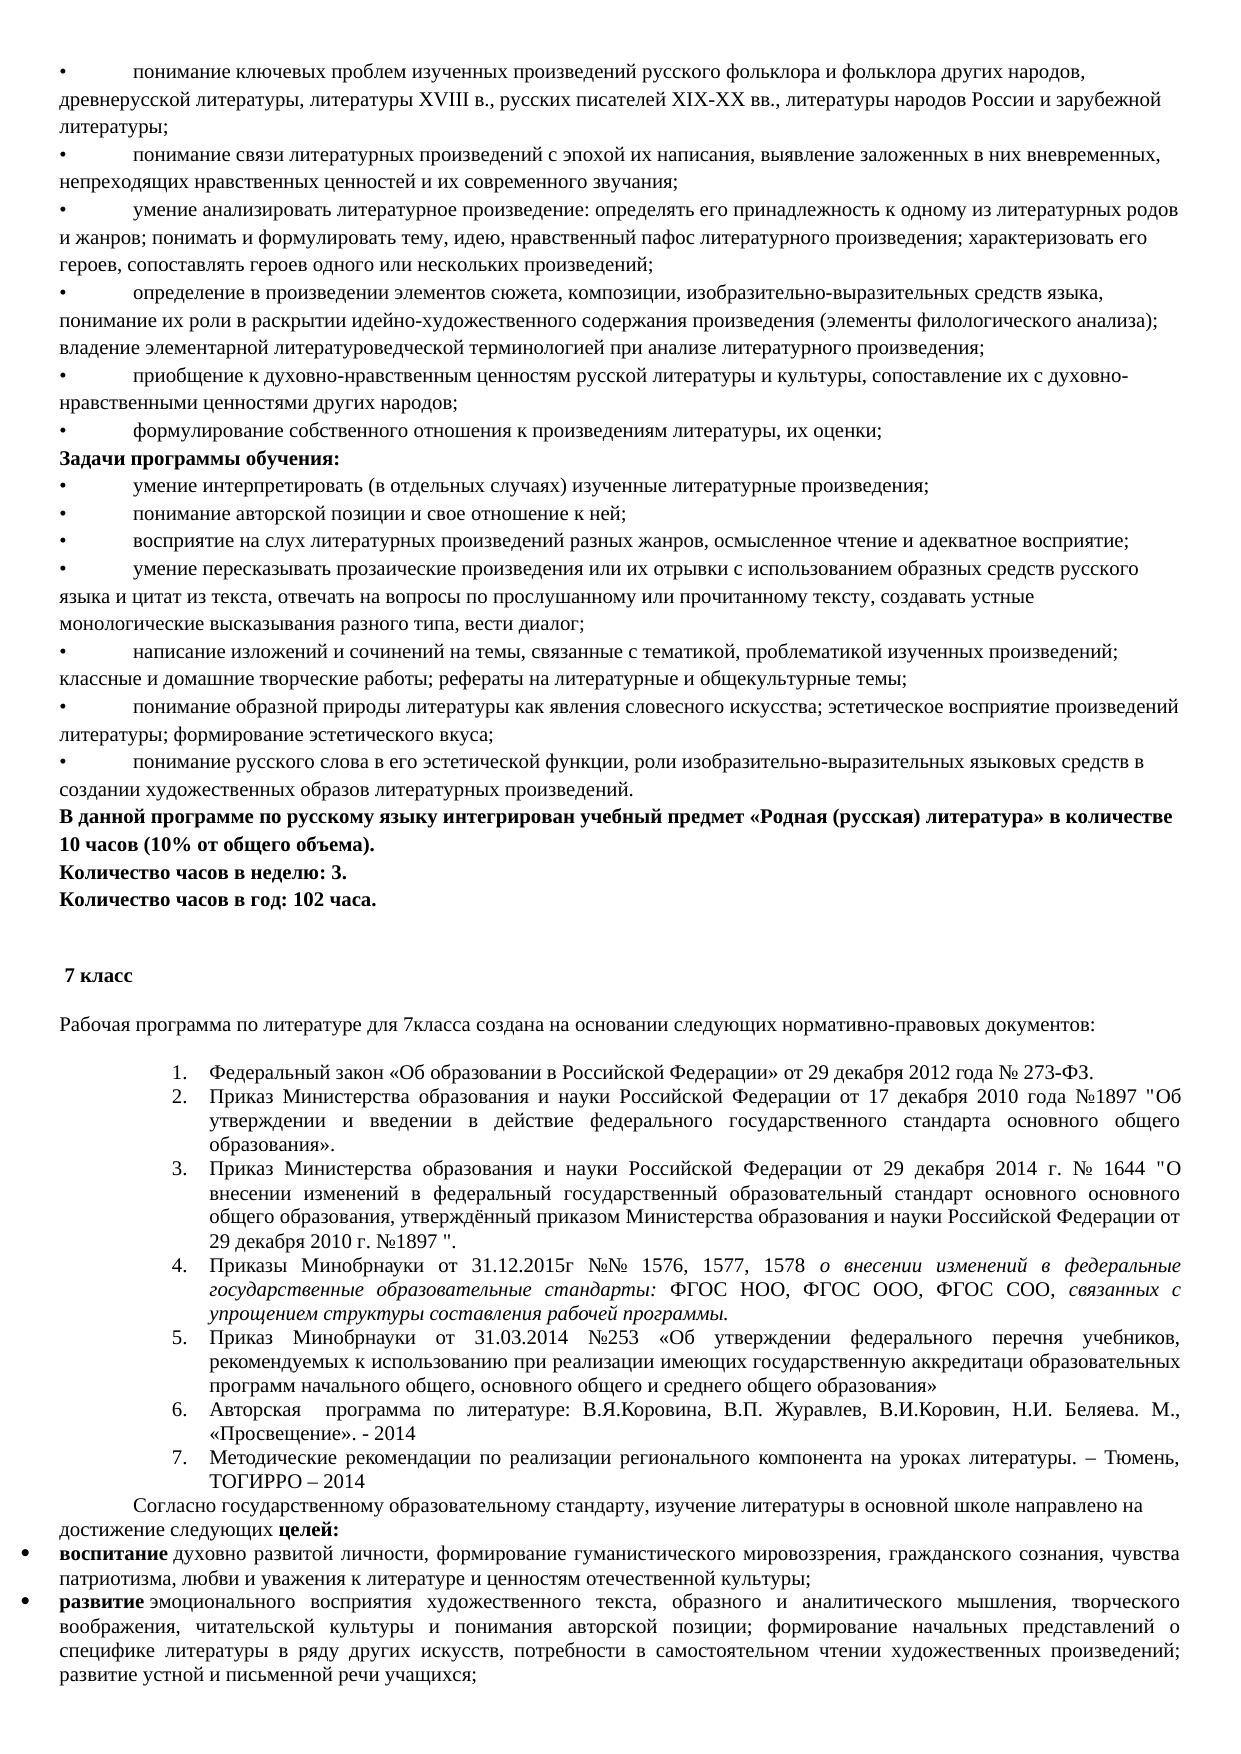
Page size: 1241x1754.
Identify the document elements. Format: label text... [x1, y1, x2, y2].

list Методические рекомендации по реализации регионального компонента на уроках литературы. – Тюмень, ТОГИРРО – 2014 [172, 1445, 1181, 1493]
list Приказ Министерства образования и науки Российской Федерации от 17 декабря 2010 года №1897 "Об утверждении и введении в действие федерального государственного стандарта основного общего образования». [172, 1084, 1181, 1156]
text Задачи программы обучения: [59, 446, 1181, 469]
text • понимание авторской позиции и свое отношение к ней; [59, 501, 1181, 525]
text • понимание ключевых проблем изученных произведений русского фольклора и фольклора других народов, древнерусской литературы, литературы XVIII в., русских писателей XIX-XX вв., литературы народов России и зарубежной литературы; [59, 59, 1181, 138]
text Рабочая программа по литературе для 7класса создана на основании следующих нормативно-правовых документов: [59, 1012, 1181, 1036]
text • умение анализировать литературное произведение: определять его принадлежность к одному из литературных родов и жанров; понимать и формулировать тему, идею, нравственный пафос литературного произведения; характеризовать его героев, сопоставлять героев одного или нескольких произведений; [59, 197, 1181, 276]
text Количество часов в неделю: 3. [59, 859, 1181, 884]
text • умение интерпретировать (в отдельных случаях) изученные литературные произведения; [59, 473, 1181, 497]
text • понимание русского слова в его эстетической функции, роли изобразительно-выразительных языковых средств в создании художественных образов литературных произведений. [59, 749, 1181, 801]
text • умение пересказывать прозаические произведения или их отрывки с использованием образных средств русского языка и цитат из текста, отвечать на вопросы по прослушанному или прочитанному тексту, создавать устные монологические высказывания разного типа, вести диалог; [59, 556, 1181, 635]
list Федеральный закон «Об образовании в Российской Федерации» от 29 декабря 2012 года № 273-ФЗ. [172, 1060, 1181, 1084]
list развитие эмоционального восприятия художественного текста, образного и аналитического мышления, творческого воображения, читательской культуры и понимания авторской позиции; формирование начальных представлений о специфике литературы в ряду других искусств, потребности в самостоятельном чтении художественных произведений; развитие устной и письменной речи учащихся; [22, 1589, 1181, 1686]
list Приказы Минобрнауки от 31.12.2015г №№ 1576, 1577, 1578 о внесении изменений в федеральные государственные образовательные стандарты: ФГОС НОО, ФГОС ООО, ФГОС СОО, связанных с упрощением структуры составления рабочей программы. [172, 1253, 1181, 1325]
text В данной программе по русскому языку интегрирован учебный предмет «Родная (русская) литература» в количестве 10 часов (10% от общего объема). [59, 804, 1181, 856]
text • восприятие на слух литературных произведений разных жанров, осмысленное чтение и адекватное восприятие; [59, 528, 1181, 552]
text Количество часов в год: 102 часа. [59, 887, 1181, 911]
text • приобщение к духовно-нравственным ценностям русской литературы и культуры, сопоставление их с духовно-нравственными ценностями других народов; [59, 363, 1181, 414]
text Согласно государственному образовательному стандарту, изучение литературы в основной школе направлено на достижение следующих целей: [59, 1493, 1181, 1541]
text • написание изложений и сочинений на темы, связанные с тематикой, проблематикой изученных произведений; классные и домашние творческие работы; рефераты на литературные и общекультурные темы; [59, 639, 1181, 690]
list воспитание духовно развитой личности, формирование гуманистического мировоззрения, гражданского сознания, чувства патриотизма, любви и уважения к литературе и ценностям отечественной культуры; [22, 1541, 1181, 1589]
list Авторская программа по литературе: В.Я.Коровина, В.П. Журавлев, В.И.Коровин, Н.И. Беляева. М., «Просвещение». - 2014 [172, 1397, 1181, 1445]
text • формулирование собственного отношения к произведениям литературы, их оценки; [59, 418, 1181, 442]
text • понимание связи литературных произведений с эпохой их написания, выявление заложенных в них вневременных, непреходящих нравственных ценностей и их современного звучания; [59, 142, 1181, 193]
text • понимание образной природы литературы как явления словесного искусства; эстетическое восприятие произведений литературы; формирование эстетического вкуса; [59, 694, 1181, 746]
text 7 класс [59, 963, 1181, 987]
text • определение в произведении элементов сюжета, композиции, изобразительно-выразительных средств языка, понимание их роли в раскрытии идейно-художественного содержания произведения (элементы филологического анализа); владение элементарной литературоведческой терминологией при анализе литературного произведения; [59, 280, 1181, 359]
list Приказ Министерства образования и науки Российской Федерации от 29 декабря 2014 г. № 1644 "О внесении изменений в федеральный государственный образовательный стандарт основного основного общего образования, утверждённый приказом Министерства образования и науки Российской Федерации от 29 декабря 2010 г. №1897 ". [172, 1156, 1181, 1253]
list Приказ Минобрнауки от 31.03.2014 №253 «Об утверждении федерального перечня учебников, рекомендуемых к использованию при реализации имеющих государственную аккредитаци образовательных программ начального общего, основного общего и среднего общего образования» [172, 1325, 1181, 1397]
